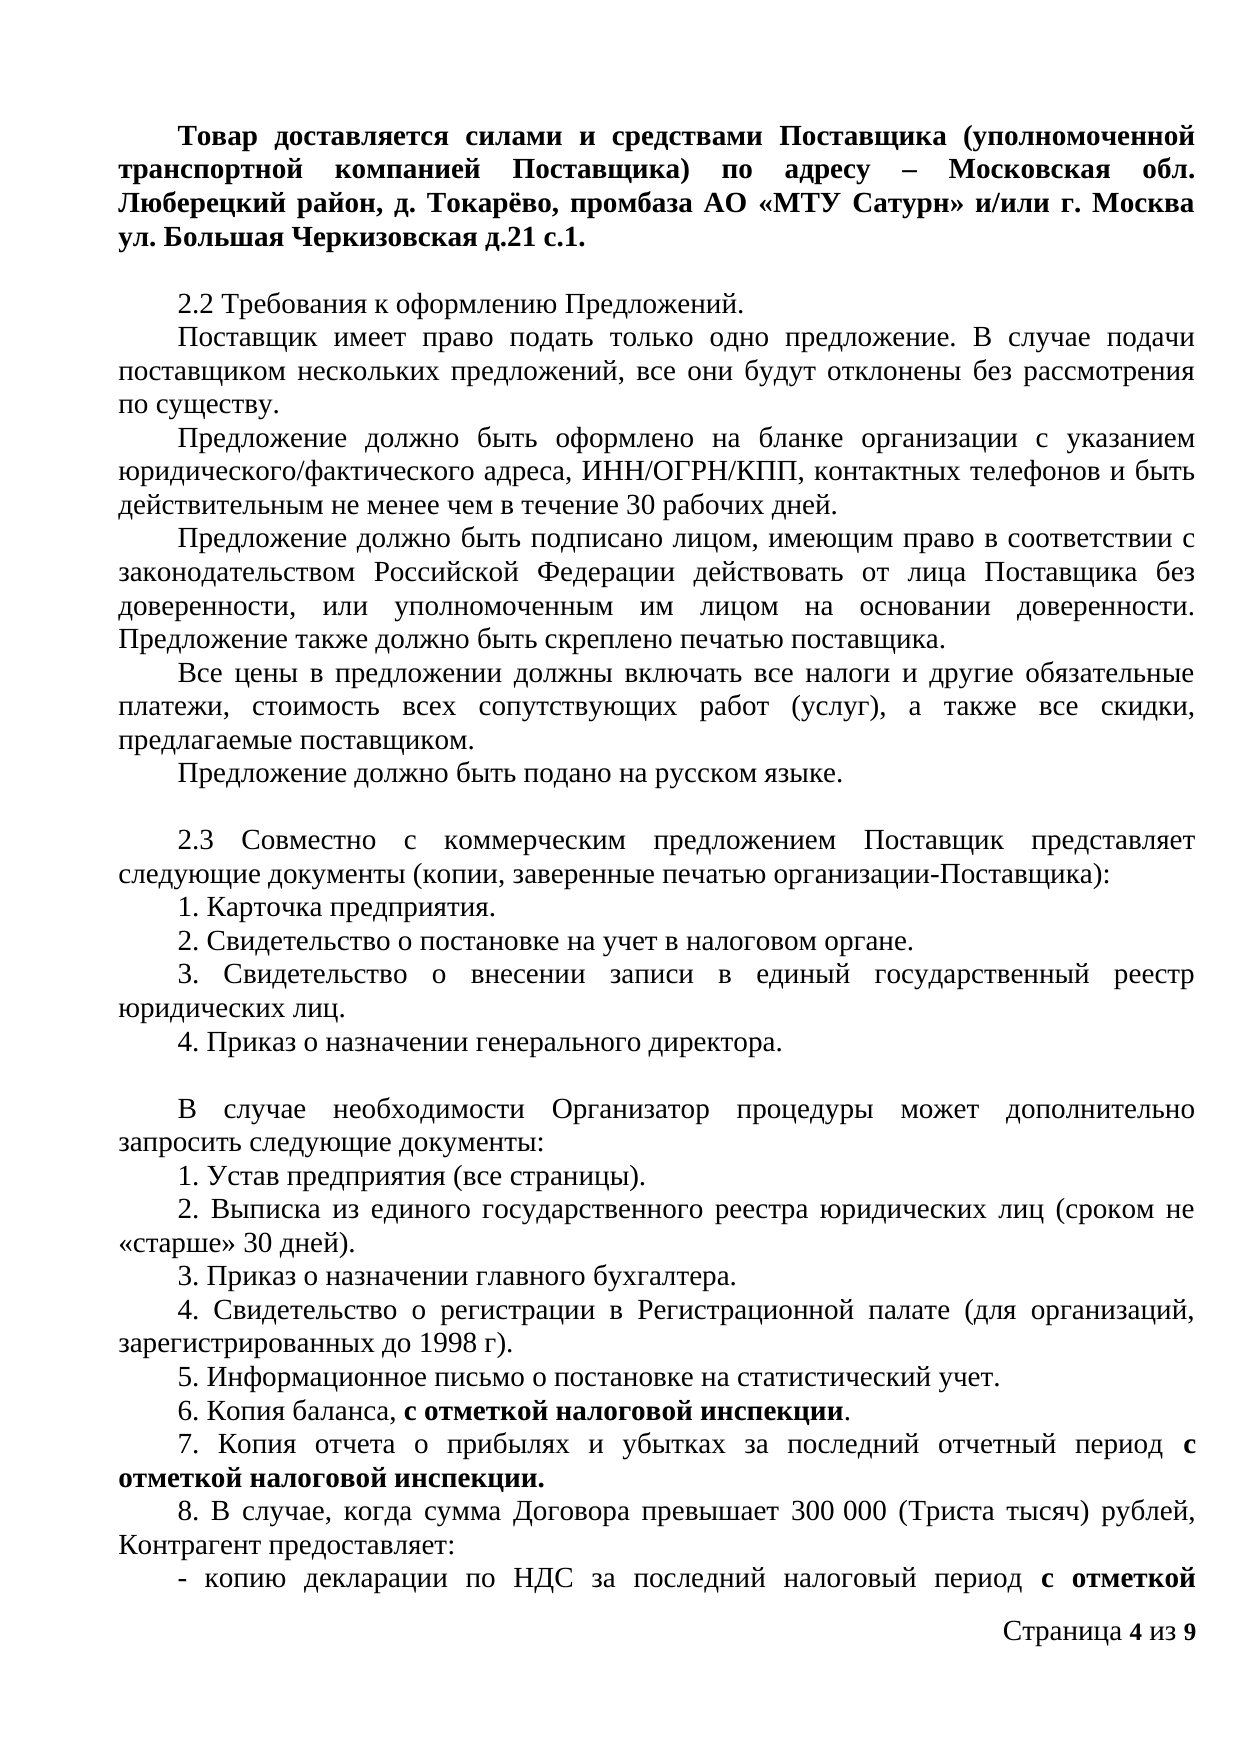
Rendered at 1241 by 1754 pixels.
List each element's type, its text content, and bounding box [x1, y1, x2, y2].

text 8. В случае, когда сумма Договора превышает 300 000 (Триста тысяч) рублей, Контрагент предоставляет: [118, 1493, 1196, 1560]
list 3. Приказ о назначении главного бухгалтера. [118, 1258, 1196, 1292]
list В случае необходимости Организатор процедуры может дополнительно запросить следующие документы: [118, 1091, 1196, 1158]
list Предложение должно быть подано на русском языке. [118, 755, 1196, 789]
list 1. Устав предприятия (все страницы). [118, 1158, 1196, 1191]
list 2.3 Совместно с коммерческим предложением Поставщик представляет следующие документы (копии, заверенные печатью организации-Поставщика): [118, 822, 1196, 889]
list 6. Копия баланса, с отметкой налоговой инспекции. [118, 1393, 1196, 1426]
text 1. Карточка предприятия. [118, 889, 1196, 923]
list Предложение должно быть оформлено на бланке организации с указанием юридического/фактического адреса, ИНН/ОГРН/КПП, контактных телефонов и быть действительным не менее чем в течение 30 рабочих дней. [118, 420, 1196, 521]
text 7. Копия отчета о прибылях и убытках за последний отчетный период с отметкой налоговой инспекции. [118, 1426, 1196, 1493]
text 3. Свидетельство о внесении записи в единый государственный реестр юридических лиц. [118, 957, 1196, 1024]
text Товар доставляется силами и средствами Поставщика (уполномоченной транспортной компанией Поставщика) по адресу – Московская обл. Люберецкий район, д. Токарёво, промбаза АО «МТУ Сатурн» и/или г. Москва ул. Большая Черкизовская д.21 с.1. [118, 118, 1196, 252]
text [118, 1560, 1196, 1594]
list Поставщик имеет право подать только одно предложение. В случае подачи поставщиком нескольких предложений, все они будут отклонены без рассмотрения по существу. [118, 319, 1196, 420]
list 2. Выписка из единого государственного реестра юридических лиц (сроком не «старше» 30 дней). [118, 1191, 1196, 1258]
list 5. Информационное письмо о постановке на статистический учет. [118, 1359, 1196, 1393]
text 2. Свидетельство о постановке на учет в налоговом органе. [118, 923, 1196, 957]
list Все цены в предложении должны включать все налоги и другие обязательные платежи, стоимость всех сопутствующих работ (услуг), а также все скидки, предлагаемые поставщиком. [118, 655, 1196, 755]
list Предложение должно быть подписано лицом, имеющим право в соответствии с законодательством Российской Федерации действовать от лица Поставщика без доверенности, или уполномоченным им лицом на основании доверенности. Предложение также должно быть скреплено печатью поставщика. [118, 521, 1196, 655]
text 4. Приказ о назначении генерального директора. [118, 1024, 1196, 1057]
list 2.2 Требования к оформлению Предложений. [118, 286, 1196, 319]
list 4. Свидетельство о регистрации в Регистрационной палате (для организаций, зарегистрированных до 1998 г). [118, 1292, 1196, 1359]
